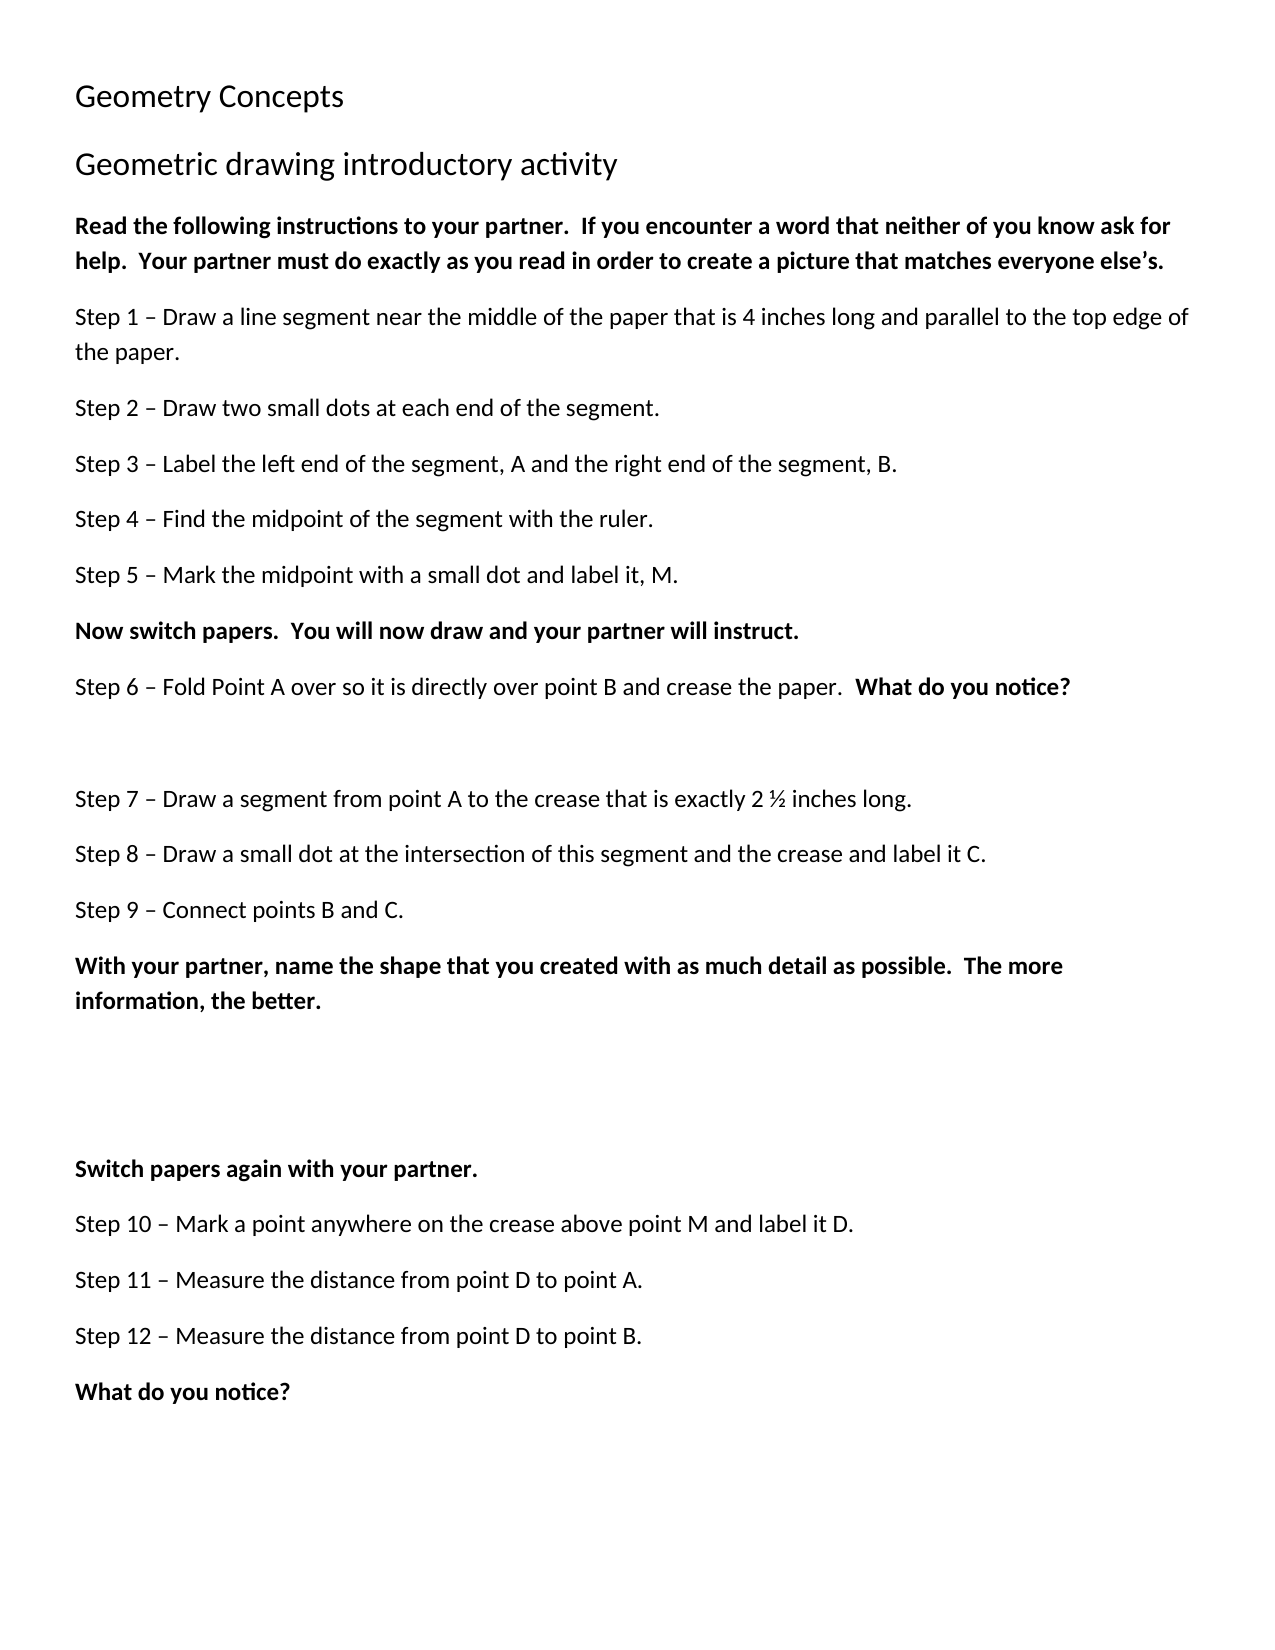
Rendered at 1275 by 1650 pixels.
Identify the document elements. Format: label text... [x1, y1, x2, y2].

text Step 5 – Mark the midpoint with a small dot and label it, M. [75, 559, 1200, 590]
text Step 11 – Measure the distance from point D to point A. [75, 1264, 1200, 1295]
text Geometry Concepts [75, 75, 1200, 116]
text Step 4 – Find the midpoint of the segment with the ruler. [75, 503, 1200, 534]
text Now switch papers. You will now draw and your partner will instruct. [75, 615, 1200, 646]
text Step 10 – Mark a point anywhere on the crease above point M and label it D. [75, 1208, 1200, 1239]
text With your partner, name the shape that you created with as much detail as possible. The more information, the better. [75, 950, 1200, 1016]
text Switch papers again with your partner. [75, 1153, 1200, 1183]
text Step 6 – Fold Point A over so it is directly over point B and crease the paper. What do you notice? [75, 671, 1200, 702]
text Geometric drawing introductory activity [75, 143, 1200, 183]
text Step 9 – Connect points B and C. [75, 894, 1200, 925]
text Step 12 – Measure the distance from point D to point B. [75, 1320, 1200, 1351]
text Step 8 – Draw a small dot at the intersection of this segment and the crease and label it C. [75, 838, 1200, 869]
text What do you notice? [75, 1376, 1200, 1407]
text Step 3 – Label the left end of the segment, A and the right end of the segment, B. [75, 448, 1200, 478]
text Step 2 – Draw two small dots at each end of the segment. [75, 392, 1200, 422]
text Read the following instructions to your partner. If you encounter a word that neither of you know ask for help. Your partner must do exactly as you read in order to create a picture that matches everyone else’s. [75, 210, 1200, 276]
text Step 7 – Draw a segment from point A to the crease that is exactly 2 ½ inches long. [75, 783, 1200, 813]
text Step 1 – Draw a line segment near the middle of the paper that is 4 inches long and parallel to the top edge of the paper. [75, 301, 1200, 367]
